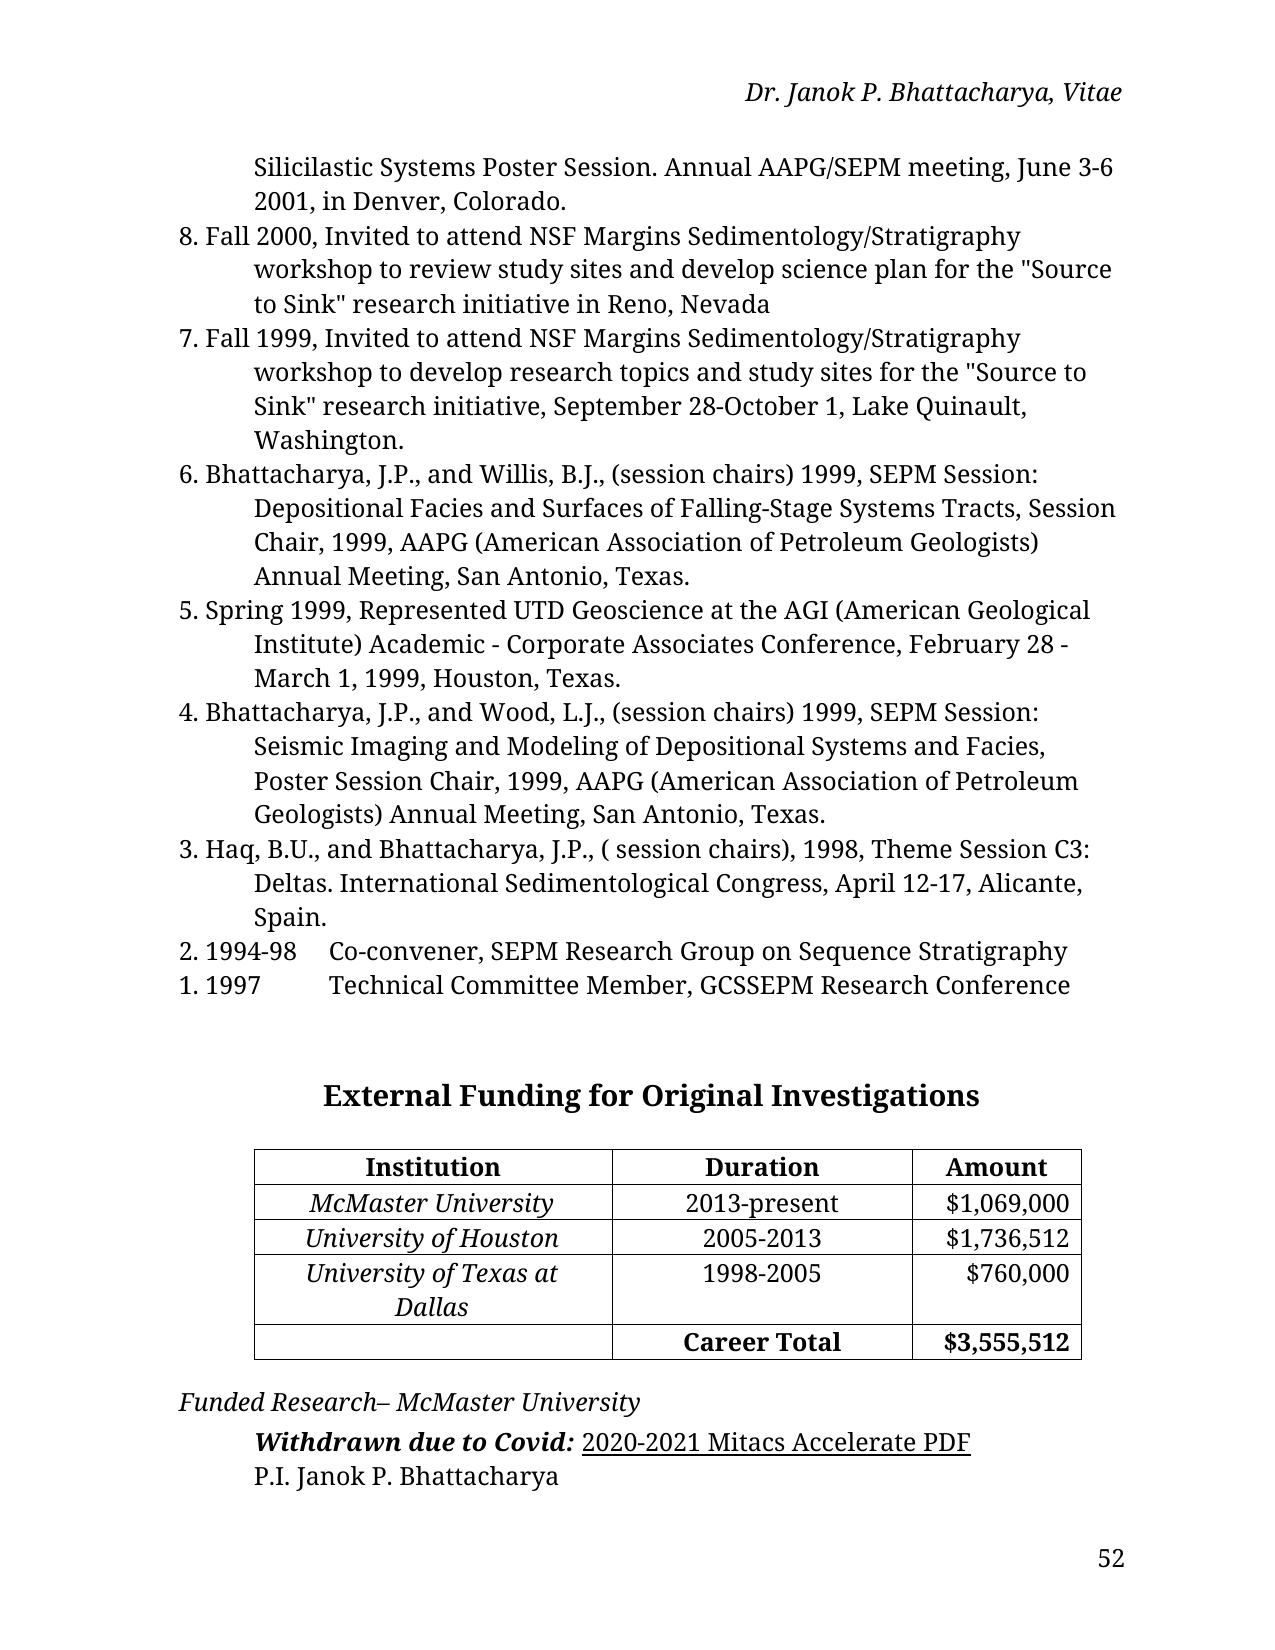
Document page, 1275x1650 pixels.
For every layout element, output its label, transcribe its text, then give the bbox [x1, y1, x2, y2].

table_header Duration [613, 1150, 912, 1184]
text 5. Spring 1999, Represented UTD Geoscience at the AGI (American Geological Institute) Academic - Corporate Associates Conference, February 28 - March 1, 1999, Houston, Texas. [178, 593, 1125, 695]
table_header Institution [255, 1150, 612, 1184]
text 4. Bhattacharya, J.P., and Wood, L.J., (session chairs) 1999, SEPM Session: Seismic Imaging and Modeling of Depositional Systems and Facies, Poster Session Chair, 1999, AAPG (American Association of Petroleum Geologists) Annual Meeting, San Antonio, Texas. [178, 695, 1125, 831]
table_cell 2013-present [613, 1185, 912, 1219]
table_cell $1,736,512 [913, 1220, 1081, 1254]
table_cell University of Texas at Dallas [255, 1255, 612, 1323]
text Withdrawn due to Covid: 2020-2021 Mitacs Accelerate PDF [178, 1425, 1125, 1459]
subtitle Funded Research– McMaster University [178, 1385, 1125, 1419]
text 1. 1997 Technical Committee Member, GCSSEPM Research Conference [178, 967, 1125, 1002]
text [178, 150, 1125, 218]
text 7. Fall 1999, Invited to attend NSF Margins Sedimentology/Stratigraphy workshop to develop research topics and study sites for the "Source to Sink" research initiative, September 28-October 1, Lake Quinault, Washington. [178, 320, 1125, 457]
table_cell $3,555,512 [913, 1325, 1081, 1359]
table_cell 1998-2005 [613, 1255, 912, 1323]
text 3. Haq, B.U., and Bhattacharya, J.P., ( session chairs), 1998, Theme Session C3: Deltas. International Sedimentological Congress, April 12-17, Alicante, Spain. [178, 831, 1125, 933]
text 8. Fall 2000, Invited to attend NSF Margins Sedimentology/Stratigraphy workshop to review study sites and develop science plan for the "Source to Sink" research initiative in Reno, Nevada [178, 218, 1125, 320]
text 6. Bhattacharya, J.P., and Willis, B.J., (session chairs) 1999, SEPM Session: Depositional Facies and Surfaces of Falling-Stage Systems Tracts, Session Chair, 1999, AAPG (American Association of Petroleum Geologists) Annual Meeting, San Antonio, Texas. [178, 457, 1125, 593]
table_cell McMaster University [255, 1185, 612, 1219]
table_cell University of Houston [255, 1220, 612, 1254]
table_cell $760,000 [913, 1255, 1081, 1323]
table_header Amount [913, 1150, 1081, 1184]
text P.I. Janok P. Bhattacharya [178, 1459, 1125, 1493]
table_cell Career Total [613, 1325, 912, 1359]
table_cell 2005-2013 [613, 1220, 912, 1254]
text External Funding for Original Investigations [178, 1075, 1125, 1115]
table_cell [255, 1325, 612, 1359]
table_cell $1,069,000 [913, 1185, 1081, 1219]
text 2. 1994-98 Co-convener, SEPM Research Group on Sequence Stratigraphy [178, 933, 1125, 967]
